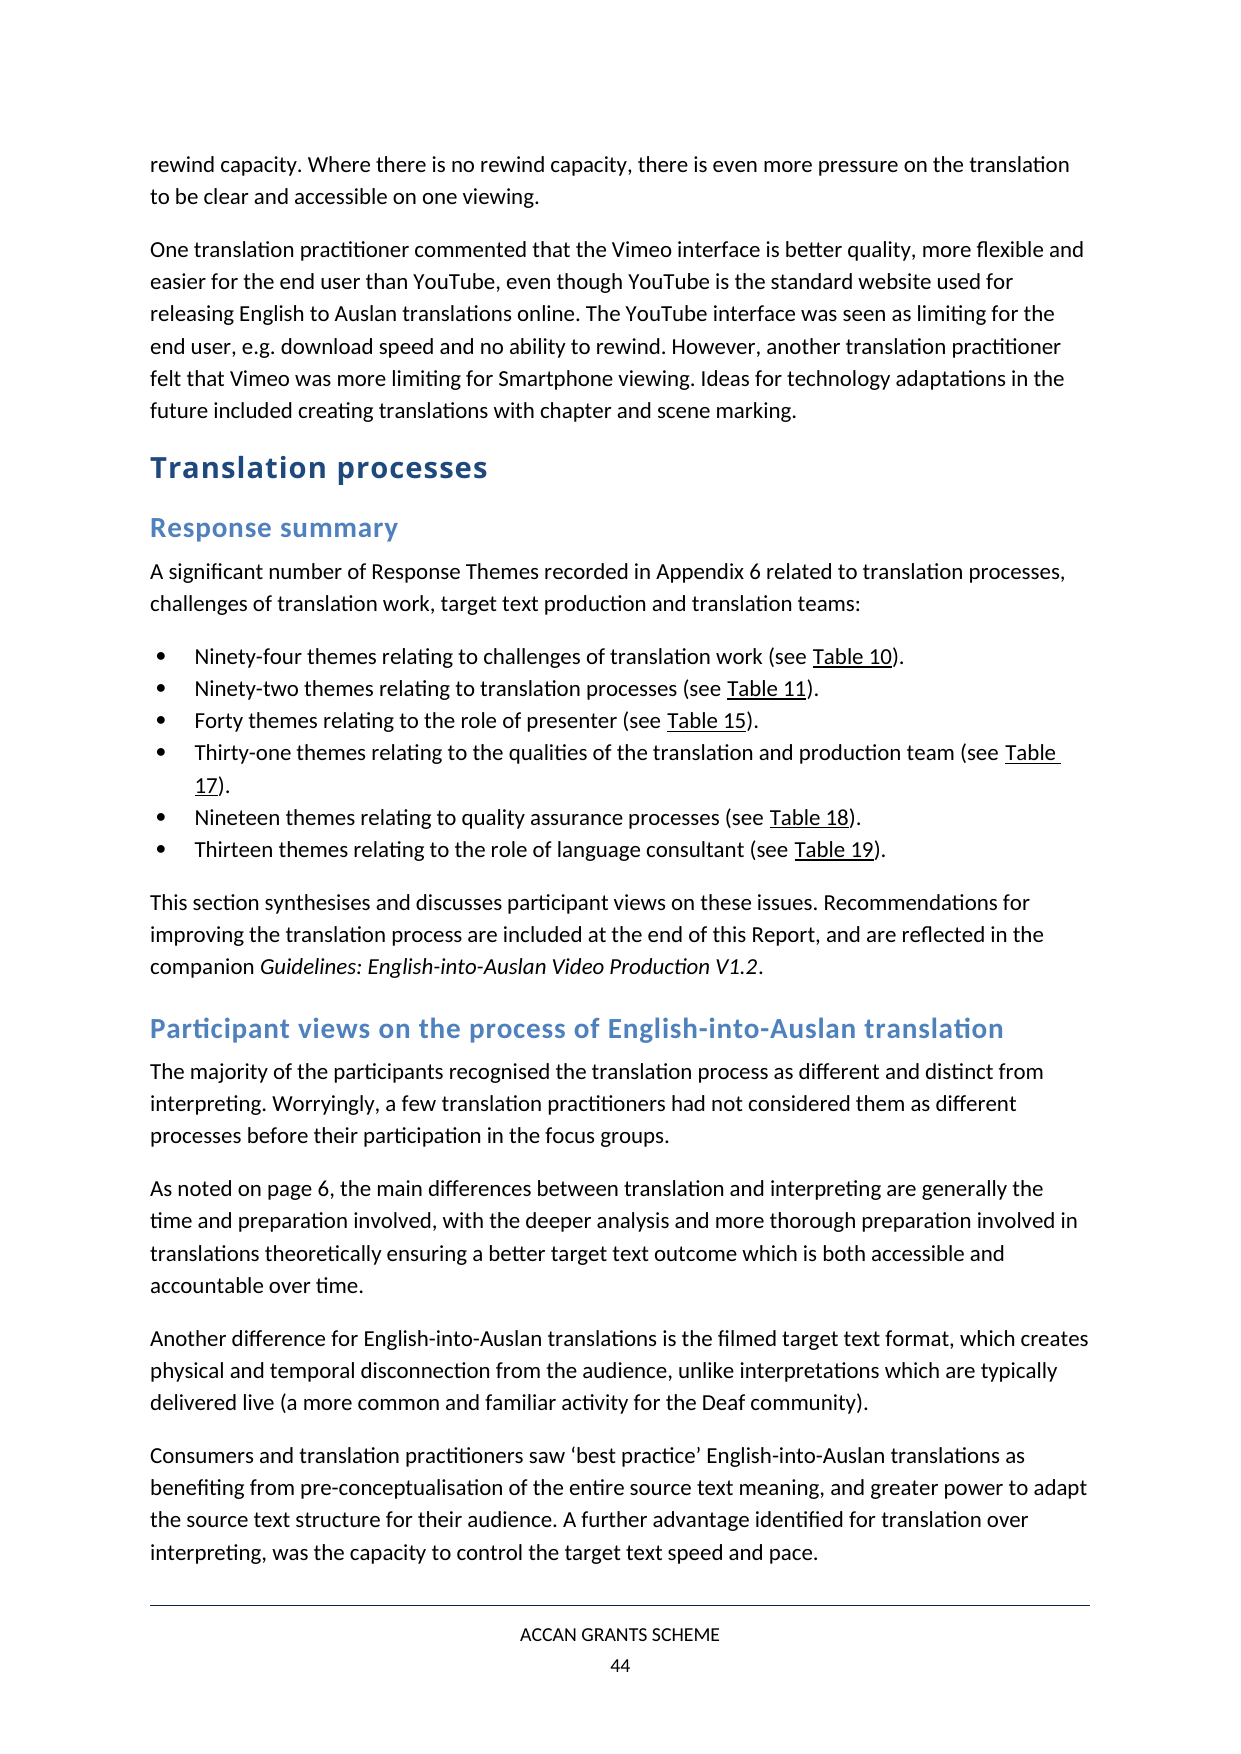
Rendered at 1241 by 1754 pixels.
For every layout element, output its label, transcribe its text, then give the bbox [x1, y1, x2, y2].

text This section synthesises and discusses participant views on these issues. Recommendations for improving the translation process are included at the end of this Report, and are reflected in the companion Guidelines: English-into-Auslan Video Production V1.2. [150, 888, 1090, 981]
list Ninety-four themes relating to challenges of translation work (see Table 10). [157, 642, 1090, 670]
text The majority of the participants recognised the translation process as different and distinct from interpreting. Worryingly, a few translation practitioners had not considered them as different processes before their participation in the focus groups. [150, 1057, 1090, 1149]
subtitle Translation processes [150, 453, 1090, 484]
list Thirty-one themes relating to the qualities of the translation and production team (see Table 17). [157, 738, 1090, 799]
list Ninety-two themes relating to translation processes (see Table 11). [157, 674, 1090, 702]
subtitle Participant views on the process of English-into-Auslan translation [150, 1010, 1090, 1045]
text A significant number of Response Themes recorded in Appendix 6 related to translation processes, challenges of translation work, target text production and translation teams: [150, 557, 1090, 617]
list Nineteen themes relating to quality assurance processes (see Table 18). [157, 803, 1090, 831]
text Another difference for English-into-Auslan translations is the filmed target text format, which creates physical and temporal disconnection from the audience, unlike interpretations which are typically delivered live (a more common and familiar activity for the Deaf community). [150, 1324, 1090, 1416]
subtitle Response summary [150, 509, 1090, 545]
list Forty themes relating to the role of presenter (see Table 15). [157, 706, 1090, 734]
text As noted on page 6, the main differences between translation and interpreting are generally the time and preparation involved, with the deeper analysis and more thorough preparation involved in translations theoretically ensuring a better target text outcome which is both accessible and accountable over time. [150, 1174, 1090, 1299]
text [150, 150, 1090, 210]
text Consumers and translation practitioners saw ‘best practice’ English-into-Auslan translations as benefiting from pre-conceptualisation of the entire source text meaning, and greater power to adapt the source text structure for their audience. A further advantage identified for translation over interpreting, was the capacity to control the target text speed and pace. [150, 1441, 1090, 1566]
text One translation practitioner commented that the Vimeo interface is better quality, more flexible and easier for the end user than YouTube, even though YouTube is the standard website used for releasing English to Auslan translations online. The YouTube interface was seen as limiting for the end user, e.g. download speed and no ability to rewind. However, another translation practitioner felt that Vimeo was more limiting for Smartphone viewing. Ideas for technology adaptations in the future included creating translations with chapter and scene marking. [150, 235, 1090, 424]
list Thirteen themes relating to the role of language consultant (see Table 19). [157, 835, 1090, 863]
